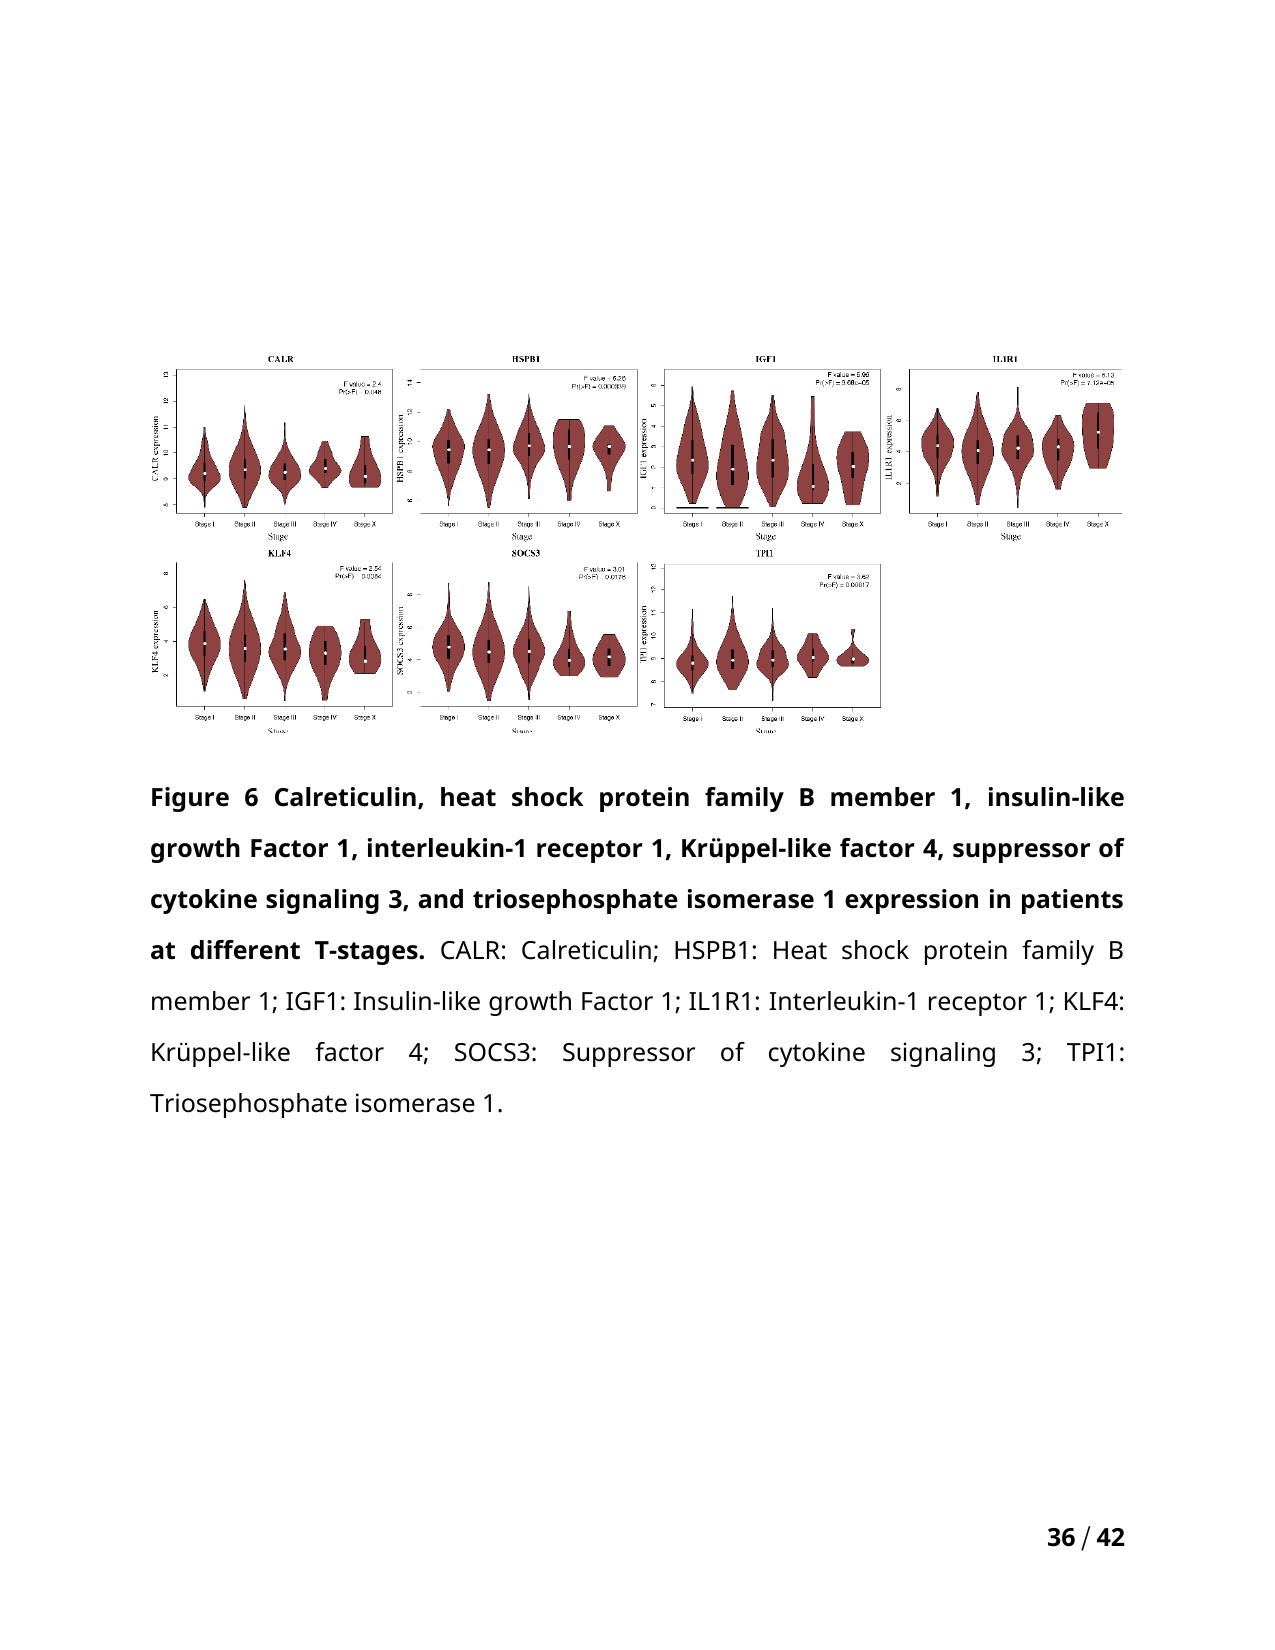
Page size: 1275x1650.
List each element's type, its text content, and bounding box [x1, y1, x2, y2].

picture [150, 354, 1122, 732]
text Figure 6 Calreticulin, heat shock protein family B member 1, insulin-like growth Factor 1, interleukin-1 receptor 1, Krüppel-like factor 4, suppressor of cytokine signaling 3, and triosephosphate isomerase 1 expression in patients at different T-stages. CALR: Calreticulin; HSPB1: Heat shock protein family B member 1; IGF1: Insulin-like growth Factor 1; IL1R1: Interleukin-1 receptor 1; KLF4: Krüppel-like factor 4; SOCS3: Suppressor of cytokine signaling 3; TPI1: Triosephosphate isomerase 1. [150, 779, 1125, 1120]
